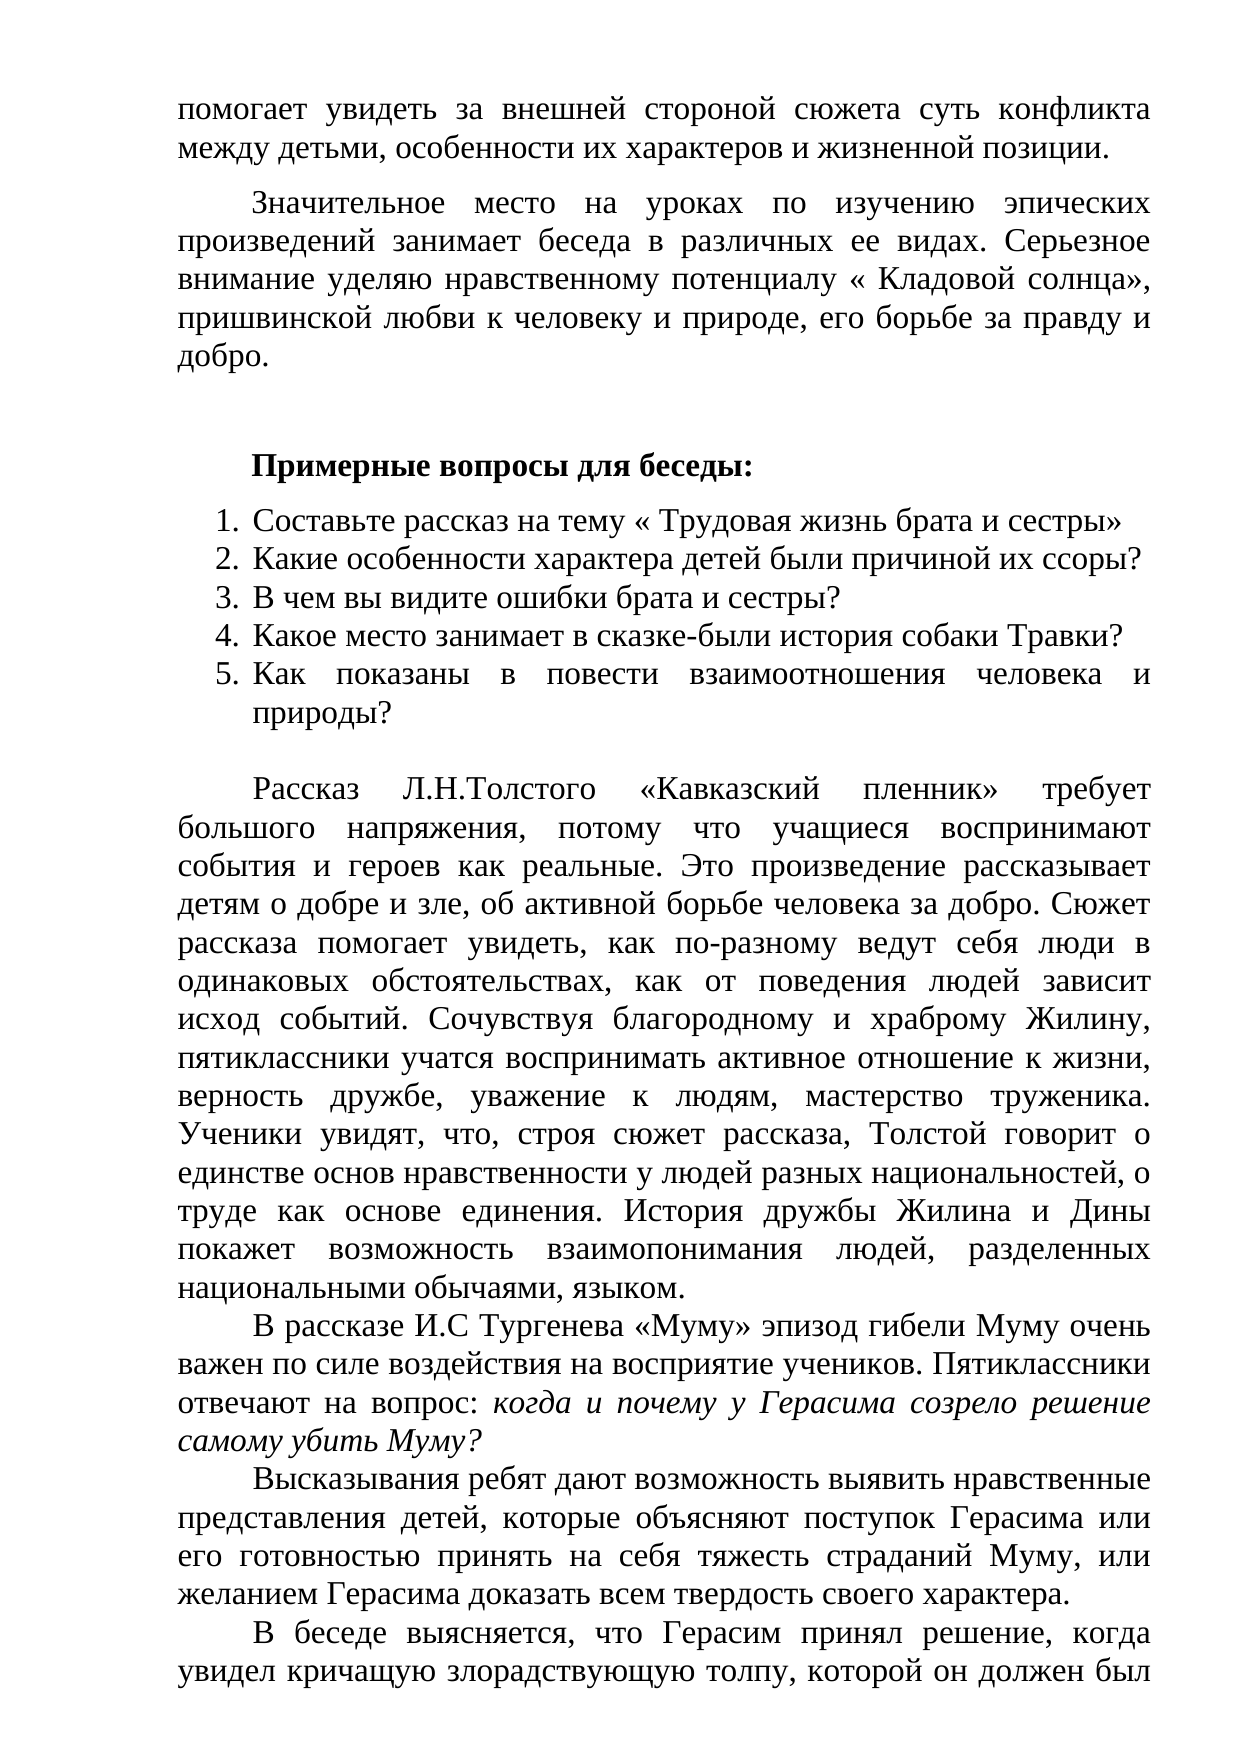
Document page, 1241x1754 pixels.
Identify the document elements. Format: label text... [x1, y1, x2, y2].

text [177, 89, 1152, 165]
list Рассказ Л.Н.Толстого «Кавказский пленник» требует большого напряжения, потому что учащиеся воспринимают события и героев как реальные. Это произведение рассказывает детям о добре и зле, об активной борьбе человека за добро. Сюжет рассказа помогает увидеть, как по-разному ведут себя люди в одинаковых обстоятельствах, как от поведения людей зависит исход событий. Сочувствуя благородному и храброму Жилину, пятиклассники учатся воспринимать активное отношение к жизни, верность дружбе, уважение к людям, мастерство труженика. Ученики увидят, что, строя сюжет рассказа, Толстой говорит о единстве основ нравственности у людей разных национальностей, о труде как основе единения. История дружбы Жилина и Дины покажет возможность взаимопонимания людей, разделенных национальными обычаями, языком. [177, 769, 1152, 1305]
list В чем вы видите ошибки брата и сестры? [215, 577, 1152, 615]
list Какие особенности характера детей были причиной их ссоры? [215, 539, 1152, 577]
list Высказывания ребят дают возможность выявить нравственные представления детей, которые объясняют поступок Герасима или его готовностью принять на себя тяжесть страданий Муму, или желанием Герасима доказать всем твердость своего характера. [177, 1459, 1152, 1612]
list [177, 1612, 1152, 1689]
list В рассказе И.С Тургенева «Муму» эпизод гибели Муму очень важен по силе воздействия на восприятие учеников. Пятиклассники отвечают на вопрос: когда и почему у Герасима созрело решение самому убить Муму? [177, 1305, 1152, 1459]
text Значительное место на уроках по изучению эпических произведений занимает беседа в различных ее видах. Серьезное внимание уделяю нравственному потенциалу « Кладовой солнца», пришвинской любви к человеку и природе, его борьбе за правду и добро. [177, 182, 1152, 374]
text Примерные вопросы для беседы: [177, 445, 1152, 484]
list Составьте рассказ на тему « Трудовая жизнь брата и сестры» [215, 500, 1152, 539]
list Какое место занимает в сказке-были история собаки Травки? [215, 615, 1152, 654]
list Как показаны в повести взаимоотношения человека и природы? [215, 654, 1152, 730]
